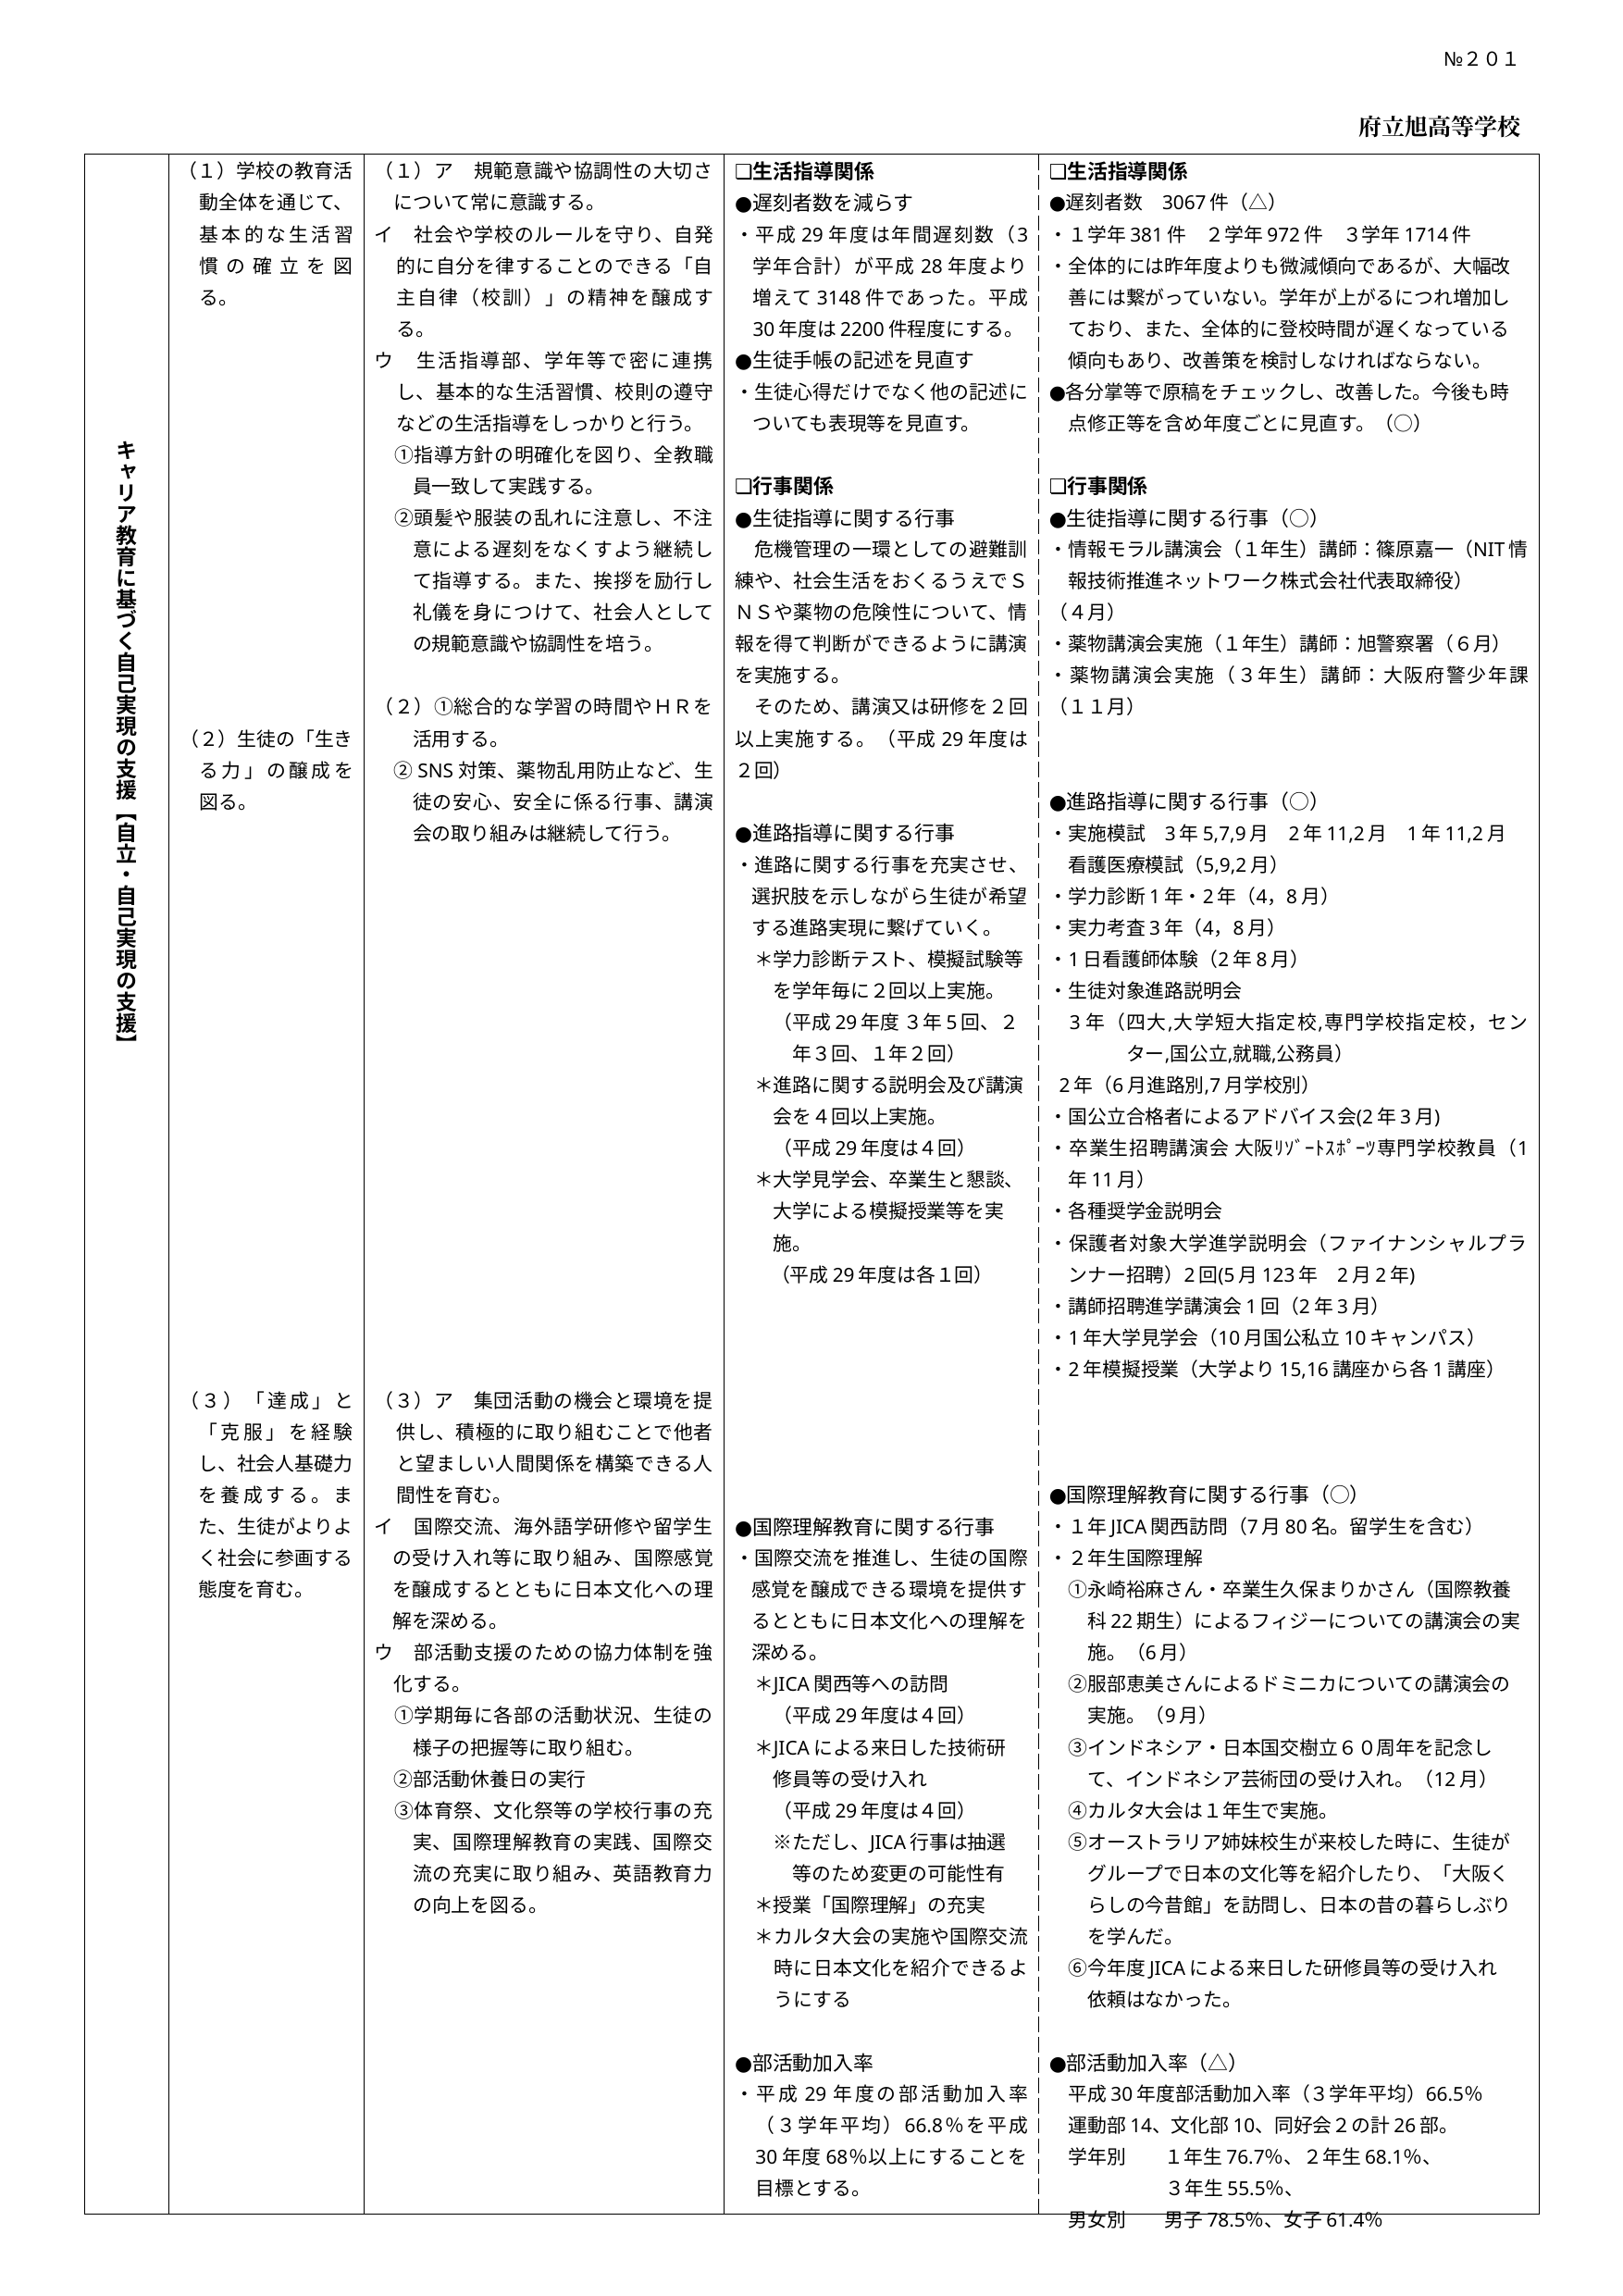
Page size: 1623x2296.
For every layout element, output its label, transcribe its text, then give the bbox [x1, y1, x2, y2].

table_cell キャリア教育に基づく自己実現の支援【自立・自己実現の支援】 [85, 155, 168, 2214]
table_cell （１）学校の教育活動全体を通じて、基本的な生活習慣の確立を図る。 （２）生徒の「生きる力」の醸成を図る。 （３）「達成」と「克服」を経験し、社会人基礎力を養成する。また、生徒がよりよく社会に参画する態度を育む。 [169, 155, 364, 2214]
table_cell ❏生活指導関係 ●遅刻者数 3067件（△） ・１学年381件 ２学年972件 ３学年1714件 ・全体的には昨年度よりも微減傾向であるが、大幅改 善には繋がっていない。学年が上がるにつれ増加し ており、また、全体的に登校時間が遅くなっている 傾向もあり、改善策を検討しなければならない。 ●各分掌等で原稿をチェックし、改善した。今後も時 点修正等を含め年度ごとに見直す。（○） ❏行事関係 ●生徒指導に関する行事（○） ・情報モラル講演会（１年生）講師：篠原嘉一（NIT情 報技術推進ネットワーク株式会社代表取締役） （４月） ・薬物講演会実施（１年生）講師：旭警察署（６月） ・薬物講演会実施（３年生）講師：大阪府警少年課（１１月） ●進路指導に関する行事（○） ・実施模試 3年5,7,9月 2年11,2月 1年11,2月 看護医療模試（5,9,2月） ・学力診断1年・2年（4，8月） ・実力考査3年（4，8月） ・1日看護師体験（2年8月） ・生徒対象進路説明会 3年（四大,大学短大指定校,専門学校指定校，センター,国公立,就職,公務員） 2年（6月進路別,7月学校別） ・国公立合格者によるアドバイス会(2年3月) ・卒業生招聘講演会 大阪ﾘｿﾞｰﾄｽﾎﾟｰﾂ専門学校教員（1年11月） ・各種奨学金説明会 ・保護者対象大学進学説明会（ファイナンシャルプランナー招聘）2回(5月123年 2月2年) ・講師招聘進学講演会1回（2年3月） ・1年大学見学会（10月国公私立10キャンパス） ・2年模擬授業（大学より15,16講座から各1講座） ●国際理解教育に関する行事（○） ・１年JICA関西訪問（7月80名。留学生を含む） ・２年生国際理解 ①永崎裕麻さん・卒業生久保まりかさん（国際教養 科22期生）によるフィジーについての講演会の実 施。（6月） ②服部恵美さんによるドミニカについての講演会の 実施。（9月） ③インドネシア・日本国交樹立６０周年を記念し て、インドネシア芸術団の受け入れ。（12月） ④カルタ大会は１年生で実施。 ⑤オーストラリア姉妹校生が来校した時に、生徒が グループで日本の文化等を紹介したり、「大阪く らしの今昔館」を訪問し、日本の昔の暮らしぶり を学んだ。 ⑥今年度JICAによる来日した研修員等の受け入れ 依頼はなかった。 ●部活動加入率（△） 平成30年度部活動加入率（３学年平均）66.5％ 運動部14、文化部10、同好会２の計26部。 学年別 １年生76.7％、２年生68.1％、 ３年生55.5％、 男女別 男子78.5％、女子61.4％ [1038, 155, 1539, 2214]
table_cell ❏生活指導関係 ●遅刻者数を減らす ・平成29年度は年間遅刻数（3学年合計）が平成28年度より増えて3148件であった。平成30年度は2200件程度にする。 ●生徒手帳の記述を見直す ・生徒心得だけでなく他の記述についても表現等を見直す。 ❏行事関係 ●生徒指導に関する行事 危機管理の一環としての避難訓練や、社会生活をおくるうえでＳＮＳや薬物の危険性について、情報を得て判断ができるように講演を実施する。 そのため、講演又は研修を２回以上実施する。（平成29年度は２回） ●進路指導に関する行事 ・進路に関する行事を充実させ、選択肢を示しながら生徒が希望する進路実現に繋げていく。 ＊学力診断テスト、模擬試験等 を学年毎に２回以上実施。 （平成29年度 ３年5回、２ 年３回、１年２回） ＊進路に関する説明会及び講演 会を４回以上実施。 （平成29年度は４回） ＊大学見学会、卒業生と懇談、 大学による模擬授業等を実 施。 （平成29年度は各１回） ●国際理解教育に関する行事 ・国際交流を推進し、生徒の国際感覚を醸成できる環境を提供するとともに日本文化への理解を深める。 ＊JICA関西等への訪問 （平成29年度は４回） ＊JICAによる来日した技術研 修員等の受け入れ （平成29年度は４回） ※ただし、JICA行事は抽選 等のため変更の可能性有 ＊授業「国際理解」の充実 ＊カルタ大会の実施や国際交流時に日本文化を紹介できるようにする ●部活動加入率 ・平成29年度の部活動加入率（３学年平均）66.8％を平成30年度68％以上にすることを目標とする。 [725, 155, 1038, 2214]
table_cell （１）ア 規範意識や協調性の大切さについて常に意識する。 イ 社会や学校のルールを守り、自発的に自分を律することのできる「自主自律（校訓）」の精神を醸成する。 ウ 生活指導部、学年等で密に連携し、基本的な生活習慣、校則の遵守などの生活指導をしっかりと行う。 ①指導方針の明確化を図り、全教職員一致して実践する。 ②頭髪や服装の乱れに注意し、不注意による遅刻をなくすよう継続して指導する。また、挨拶を励行し礼儀を身につけて、社会人としての規範意識や協調性を培う。 （２）①総合的な学習の時間やＨＲを活用する。 ②SNS対策、薬物乱用防止など、生徒の安心、安全に係る行事、講演会の取り組みは継続して行う。 （３）ア 集団活動の機会と環境を提供し、積極的に取り組むことで他者と望ましい人間関係を構築できる人間性を育む。 イ 国際交流、海外語学研修や留学生の受け入れ等に取り組み、国際感覚を醸成するとともに日本文化への理解を深める。 ウ 部活動支援のための協力体制を強化する。 ①学期毎に各部の活動状況、生徒の様子の把握等に取り組む。 ②部活動休養日の実行 ③体育祭、文化祭等の学校行事の充実、国際理解教育の実践、国際交流の充実に取り組み、英語教育力の向上を図る。 [365, 155, 724, 2214]
